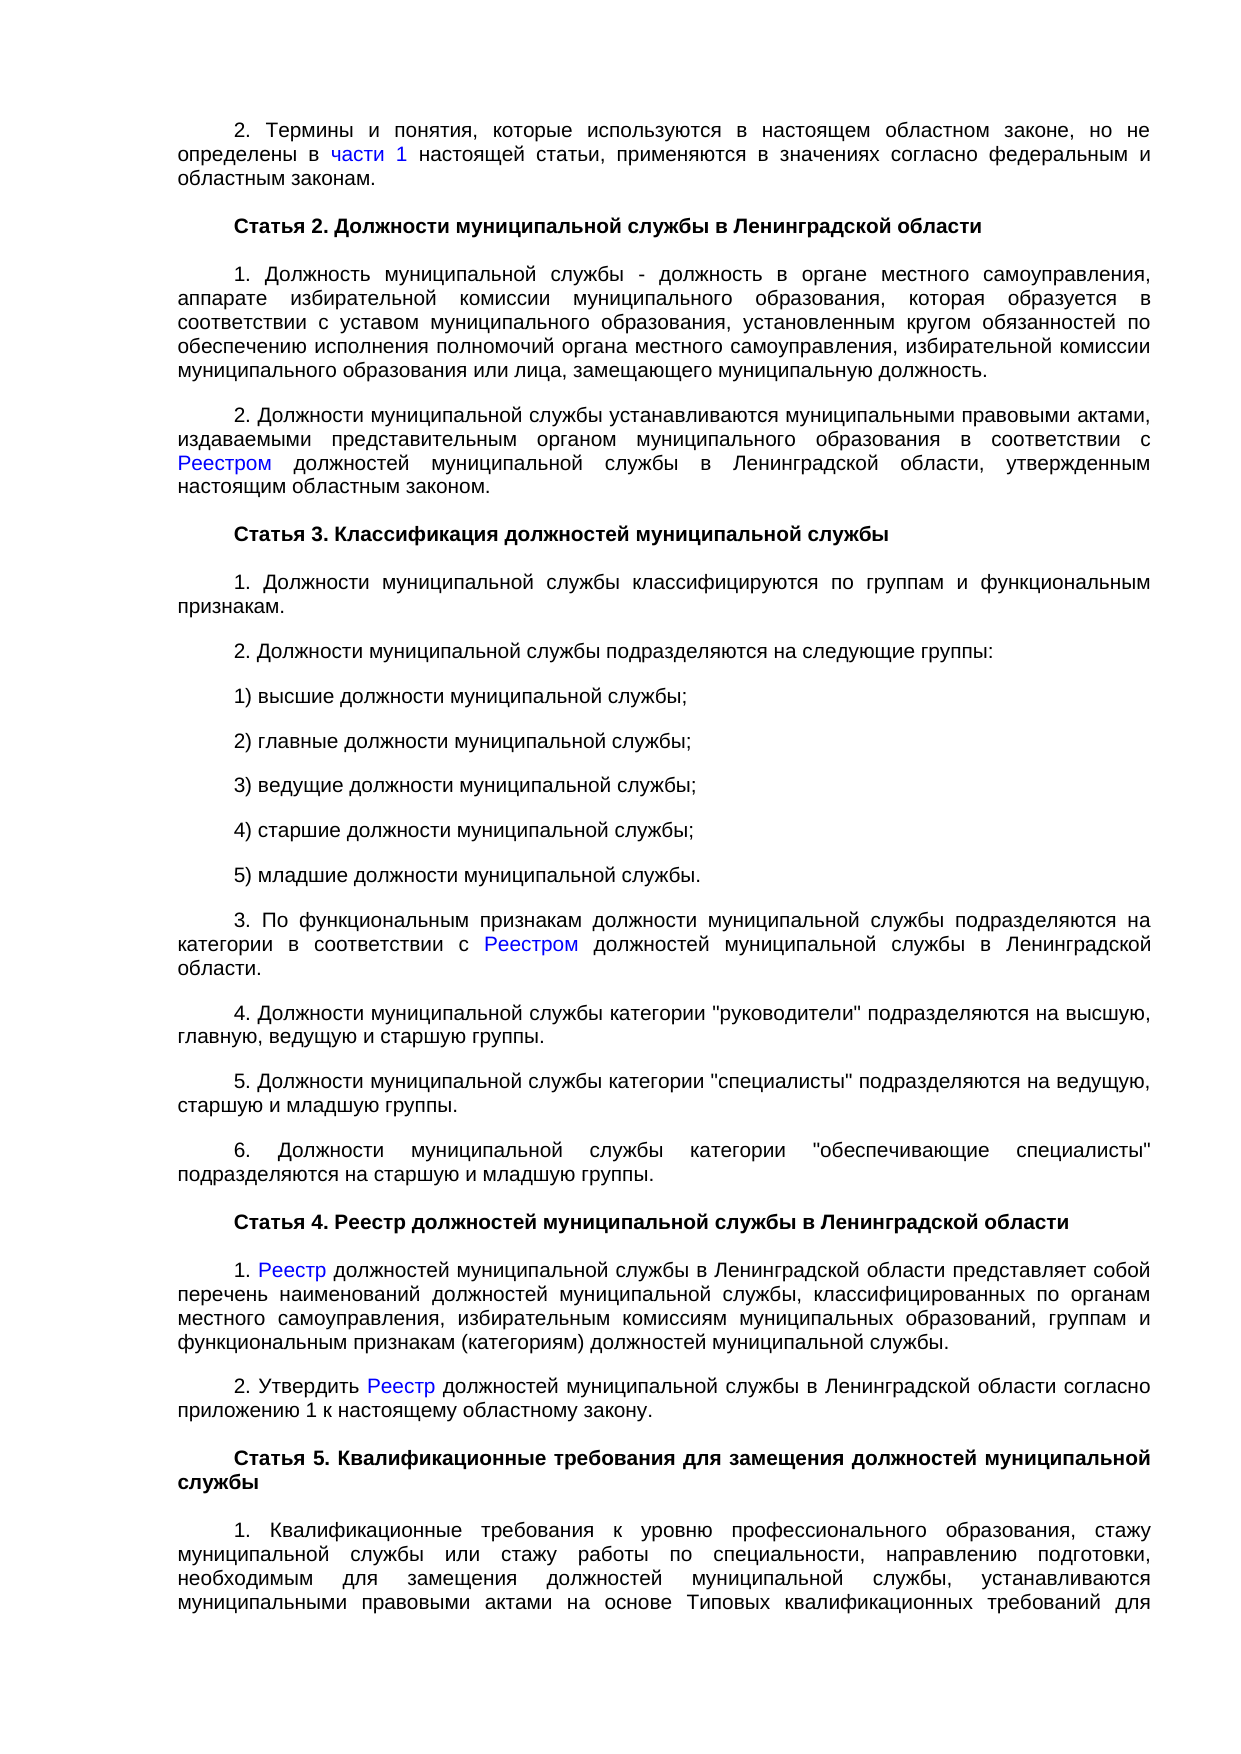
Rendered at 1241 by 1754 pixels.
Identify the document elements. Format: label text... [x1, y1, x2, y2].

text 2. Утвердить Реестр должностей муниципальной службы в Ленинградской области согласно приложению 1 к настоящему областному закону. [177, 1374, 1152, 1422]
text 1. Реестр должностей муниципальной службы в Ленинградской области представляет собой перечень наименований должностей муниципальной службы, классифицированных по органам местного самоуправления, избирательным комиссиям муниципальных образований, группам и функциональным признакам (категориям) должностей муниципальной службы. [177, 1258, 1152, 1353]
title Статья 3. Классификация должностей муниципальной службы [177, 522, 1152, 546]
text 1) высшие должности муниципальной службы; [177, 684, 1152, 708]
text 3) ведущие должности муниципальной службы; [177, 773, 1152, 797]
title Статья 2. Должности муниципальной службы в Ленинградской области [177, 214, 1152, 238]
text 2. Должности муниципальной службы устанавливаются муниципальными правовыми актами, издаваемыми представительным органом муниципального образования в соответствии с Реестром должностей муниципальной службы в Ленинградской области, утвержденным настоящим областным законом. [177, 402, 1152, 498]
text 5) младшие должности муниципальной службы. [177, 863, 1152, 887]
text 2. Должности муниципальной службы подразделяются на следующие группы: [177, 639, 1152, 663]
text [177, 1518, 1152, 1614]
text 3. По функциональным признакам должности муниципальной службы подразделяются на категории в соответствии с Реестром должностей муниципальной службы в Ленинградской области. [177, 908, 1152, 979]
text 2. Термины и понятия, которые используются в настоящем областном законе, но не определены в части 1 настоящей статьи, применяются в значениях согласно федеральным и областным законам. [177, 118, 1152, 190]
text 4. Должности муниципальной службы категории "руководители" подразделяются на высшую, главную, ведущую и старшую группы. [177, 1000, 1152, 1048]
title Статья 5. Квалификационные требования для замещения должностей муниципальной службы [177, 1446, 1152, 1494]
text 1. Должности муниципальной службы классифицируются по группам и функциональным признакам. [177, 570, 1152, 618]
title Статья 4. Реестр должностей муниципальной службы в Ленинградской области [177, 1210, 1152, 1234]
text 2) главные должности муниципальной службы; [177, 728, 1152, 752]
text 6. Должности муниципальной службы категории "обеспечивающие специалисты" подразделяются на старшую и младшую группы. [177, 1138, 1152, 1186]
text 1. Должность муниципальной службы - должность в органе местного самоуправления, аппарате избирательной комиссии муниципального образования, которая образуется в соответствии с уставом муниципального образования, установленным кругом обязанностей по обеспечению исполнения полномочий органа местного самоуправления, избирательной комиссии муниципального образования или лица, замещающего муниципальную должность. [177, 262, 1152, 382]
text 4) старшие должности муниципальной службы; [177, 818, 1152, 842]
text 5. Должности муниципальной службы категории "специалисты" подразделяются на ведущую, старшую и младшую группы. [177, 1069, 1152, 1117]
